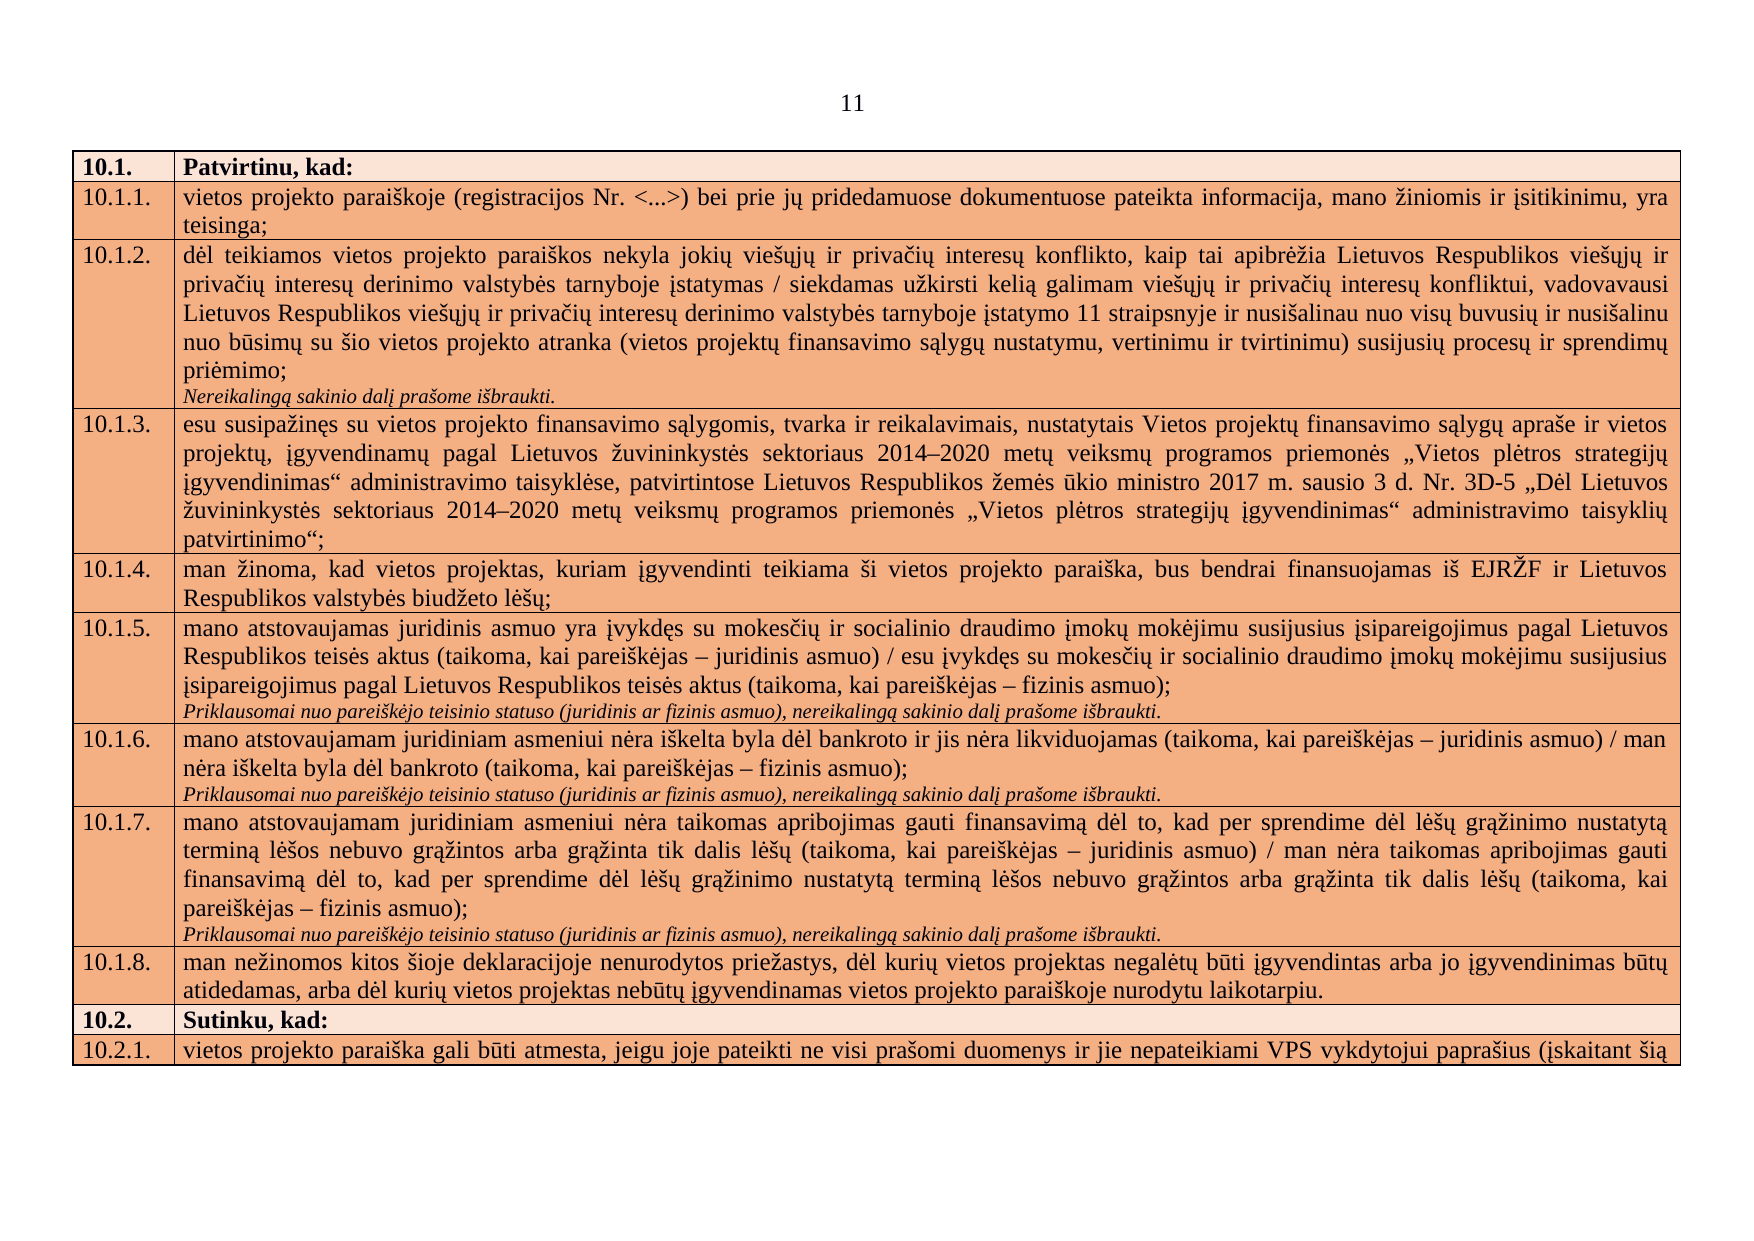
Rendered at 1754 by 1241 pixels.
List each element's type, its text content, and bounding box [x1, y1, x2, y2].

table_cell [175, 1035, 1680, 1064]
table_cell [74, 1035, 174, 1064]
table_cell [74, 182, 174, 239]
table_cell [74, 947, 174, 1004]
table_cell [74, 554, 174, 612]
